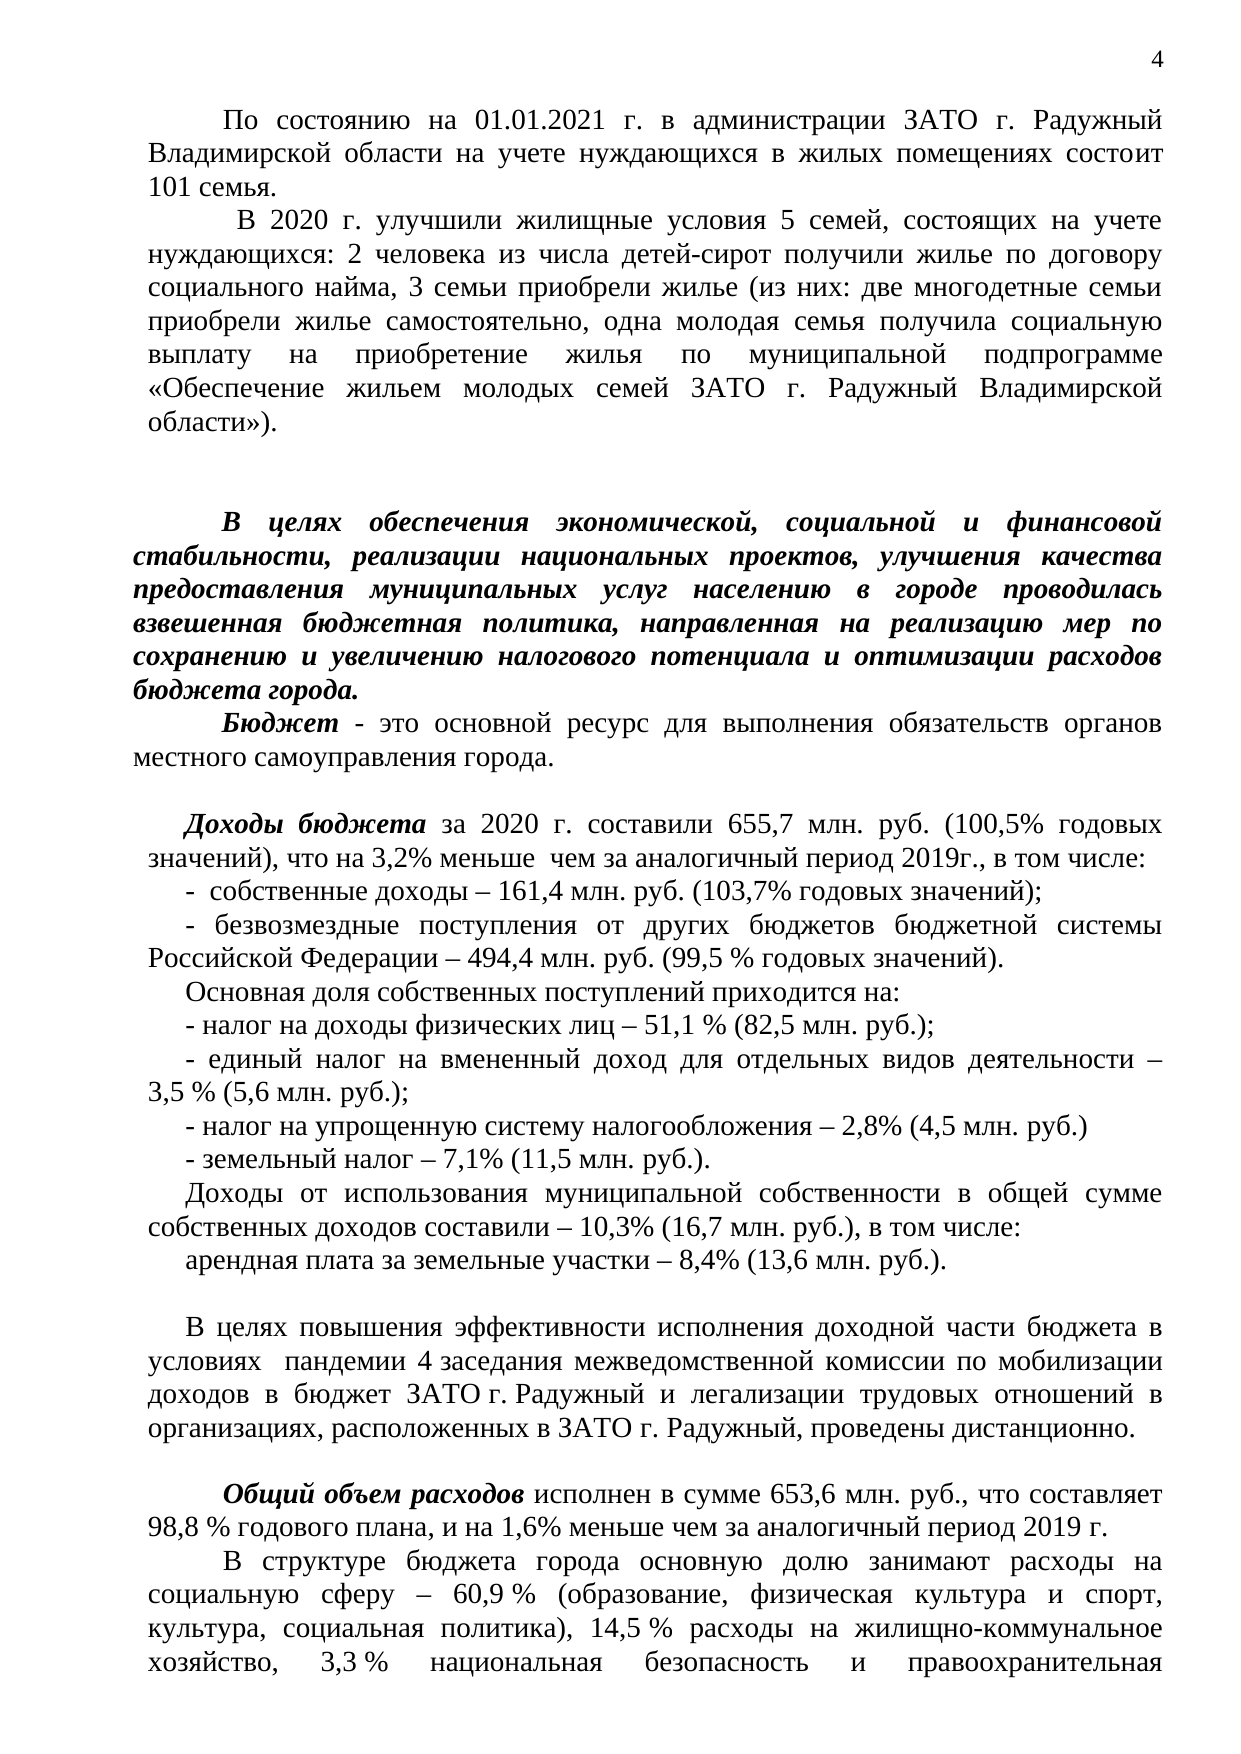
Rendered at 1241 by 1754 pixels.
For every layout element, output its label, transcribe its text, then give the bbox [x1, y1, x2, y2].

list - безвозмездные поступления от других бюджетов бюджетной системы Российской Федерации – 494,4 млн. руб. (99,5 % годовых значений). [148, 907, 1163, 974]
text Общий объем расходов исполнен в сумме 653,6 млн. руб., что составляет 98,8 % годового плана, и на 1,6% меньше чем за аналогичный период 2019 г. [148, 1476, 1163, 1543]
text В целях обеспечения экономической, социальной и финансовой стабильности, реализации национальных проектов, улучшения качества предоставления муниципальных услуг населению в городе проводилась взвешенная бюджетная политика, направленная на реализацию мер по сохранению и увеличению налогового потенциала и оптимизации расходов бюджета города. [133, 504, 1163, 706]
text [148, 1543, 1163, 1677]
list - земельный налог – 7,1% (11,5 млн. руб.). [148, 1142, 1163, 1175]
list - налог на упрощенную систему налогообложения – 2,8% (4,5 млн. руб.) [148, 1108, 1163, 1142]
list Доходы бюджета за 2020 г. составили 655,7 млн. руб. (100,5% годовых значений), что на 3,2% меньше чем за аналогичный период 2019г., в том числе: [148, 806, 1163, 873]
list Основная доля собственных поступлений приходится на: [148, 974, 1163, 1007]
list - единый налог на вмененный доход для отдельных видов деятельности – 3,5 % (5,6 млн. руб.); [148, 1041, 1163, 1108]
list - собственные доходы – 161,4 млн. руб. (103,7% годовых значений); [148, 873, 1163, 907]
list - налог на доходы физических лиц – 51,1 % (82,5 млн. руб.); [148, 1007, 1163, 1041]
text По состоянию на 01.01.2021 г. в администрации ЗАТО г. Радужный Владимирской области на учете нуждающихся в жилых помещениях состоит 101 семья. [148, 102, 1163, 202]
text Бюджет - это основной ресурс для выполнения обязательств органов местного самоуправления города. [133, 706, 1163, 773]
list В целях повышения эффективности исполнения доходной части бюджета в условиях пандемии 4 заседания межведомственной комиссии по мобилизации доходов в бюджет ЗАТО г. Радужный и легализации трудовых отношений в организациях, расположенных в ЗАТО г. Радужный, проведены дистанционно. [148, 1309, 1163, 1443]
list Доходы от использования муниципальной собственности в общей сумме собственных доходов составили – 10,3% (16,7 млн. руб.), в том числе: [148, 1175, 1163, 1242]
text В 2020 г. улучшили жилищные условия 5 семей, состоящих на учете нуждающихся: 2 человека из числа детей-сирот получили жилье по договору социального найма, 3 семьи приобрели жилье (из них: две многодетные семьи приобрели жилье самостоятельно, одна молодая семья получила социальную выплату на приобретение жилья по муниципальной подпрограмме «Обеспечение жильем молодых семей ЗАТО г. Радужный Владимирской области»). [148, 202, 1163, 437]
list арендная плата за земельные участки – 8,4% (13,6 млн. руб.). [148, 1242, 1163, 1276]
